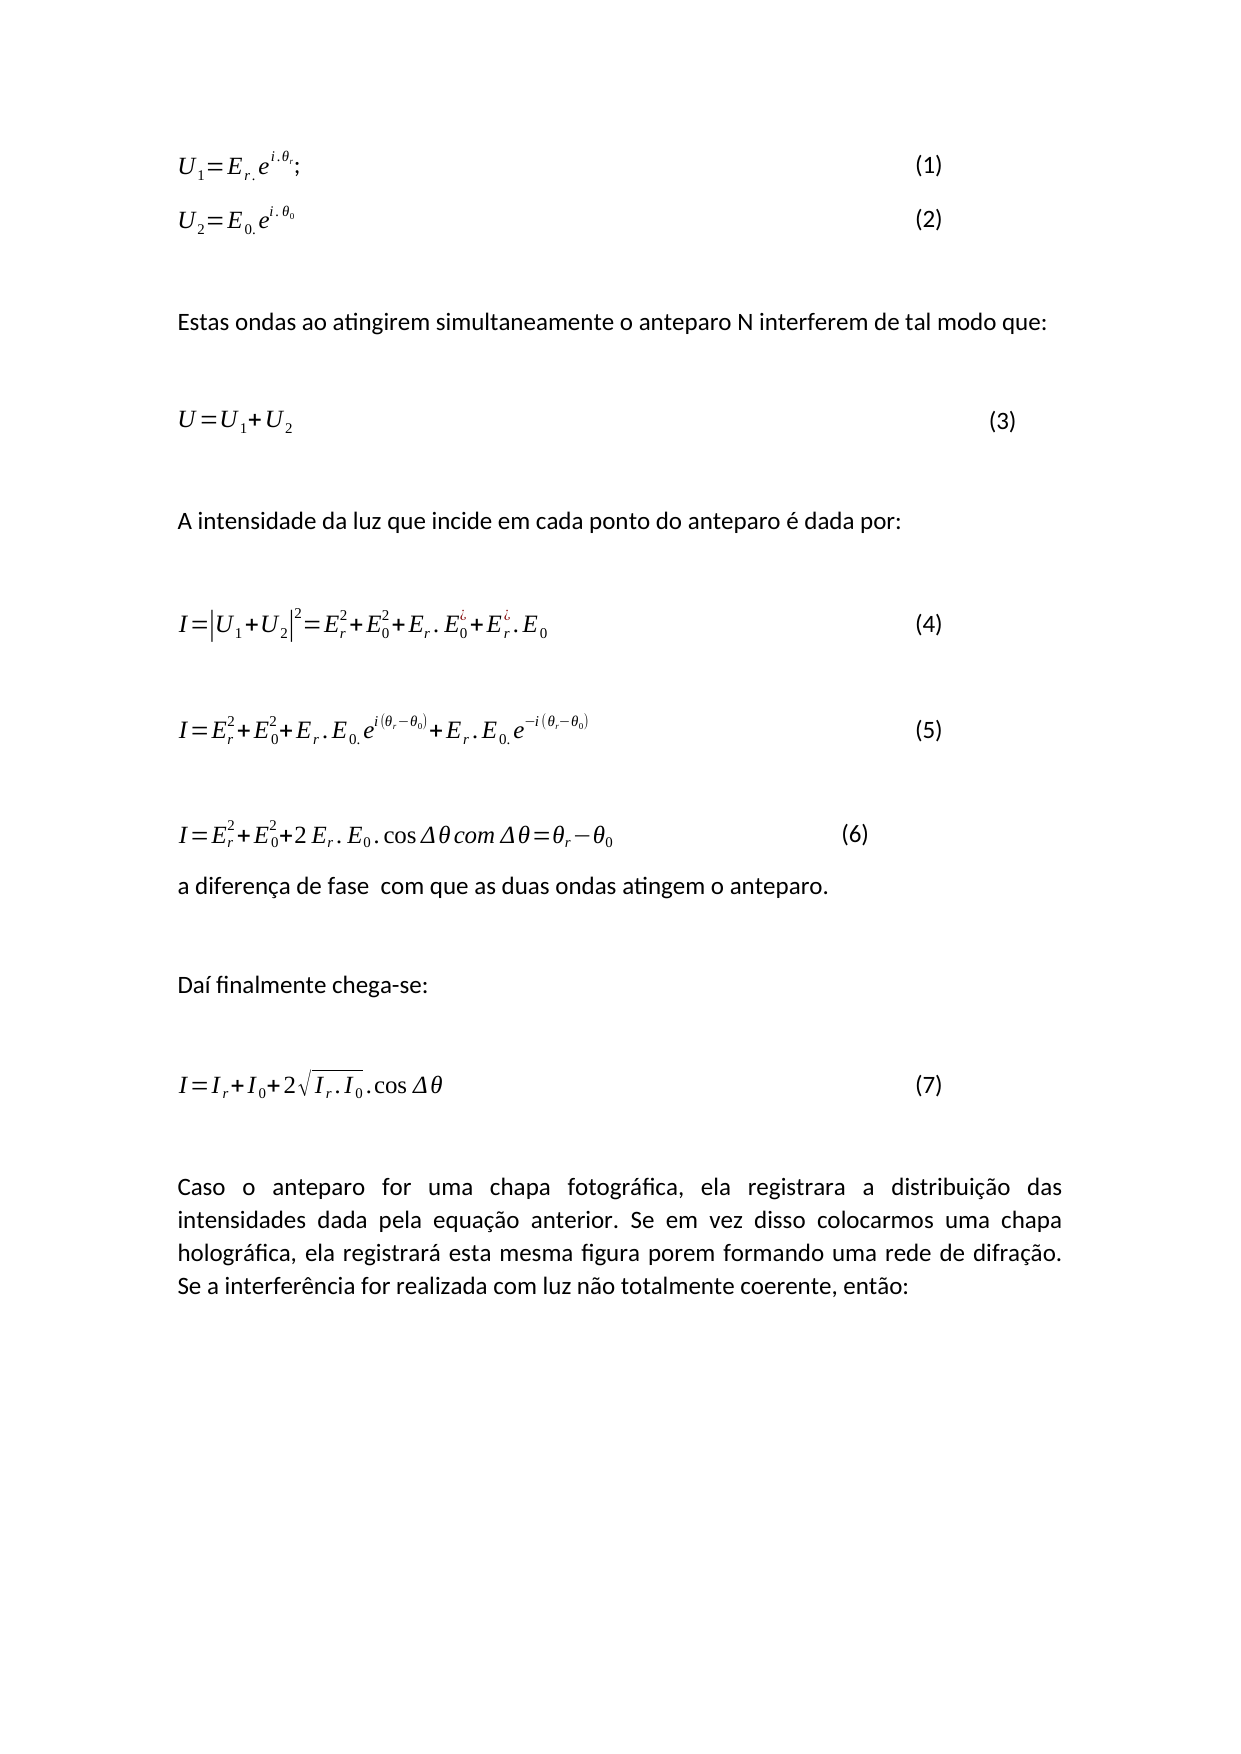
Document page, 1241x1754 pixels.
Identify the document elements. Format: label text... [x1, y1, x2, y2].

text a diferença de fase com que as duas ondas atingem o anteparo. [177, 871, 1063, 901]
text Estas ondas ao atingirem simultaneamente o anteparo N interferem de tal modo que: [177, 306, 1063, 336]
text (6) [177, 817, 1063, 851]
text A intensidade da luz que incide em cada ponto do anteparo é dada por: [177, 505, 1063, 536]
text Caso o anteparo for uma chapa fotográfica, ela registrara a distribuição das intensidades dada pela equação anterior. Se em vez disso colocarmos uma chapa holográfica, ela registrará esta mesma figura porem formando uma rede de difração. Se a interferência for realizada com luz não totalmente coerente, então: [177, 1171, 1063, 1300]
text (5) [177, 712, 1063, 748]
text ; (1) [177, 148, 1063, 183]
text Daí finalmente chega-se: [177, 970, 1063, 1000]
text (2) [177, 202, 1063, 237]
text (4) [177, 604, 1063, 644]
text (3) [177, 405, 1063, 437]
text (7) [177, 1069, 1063, 1102]
